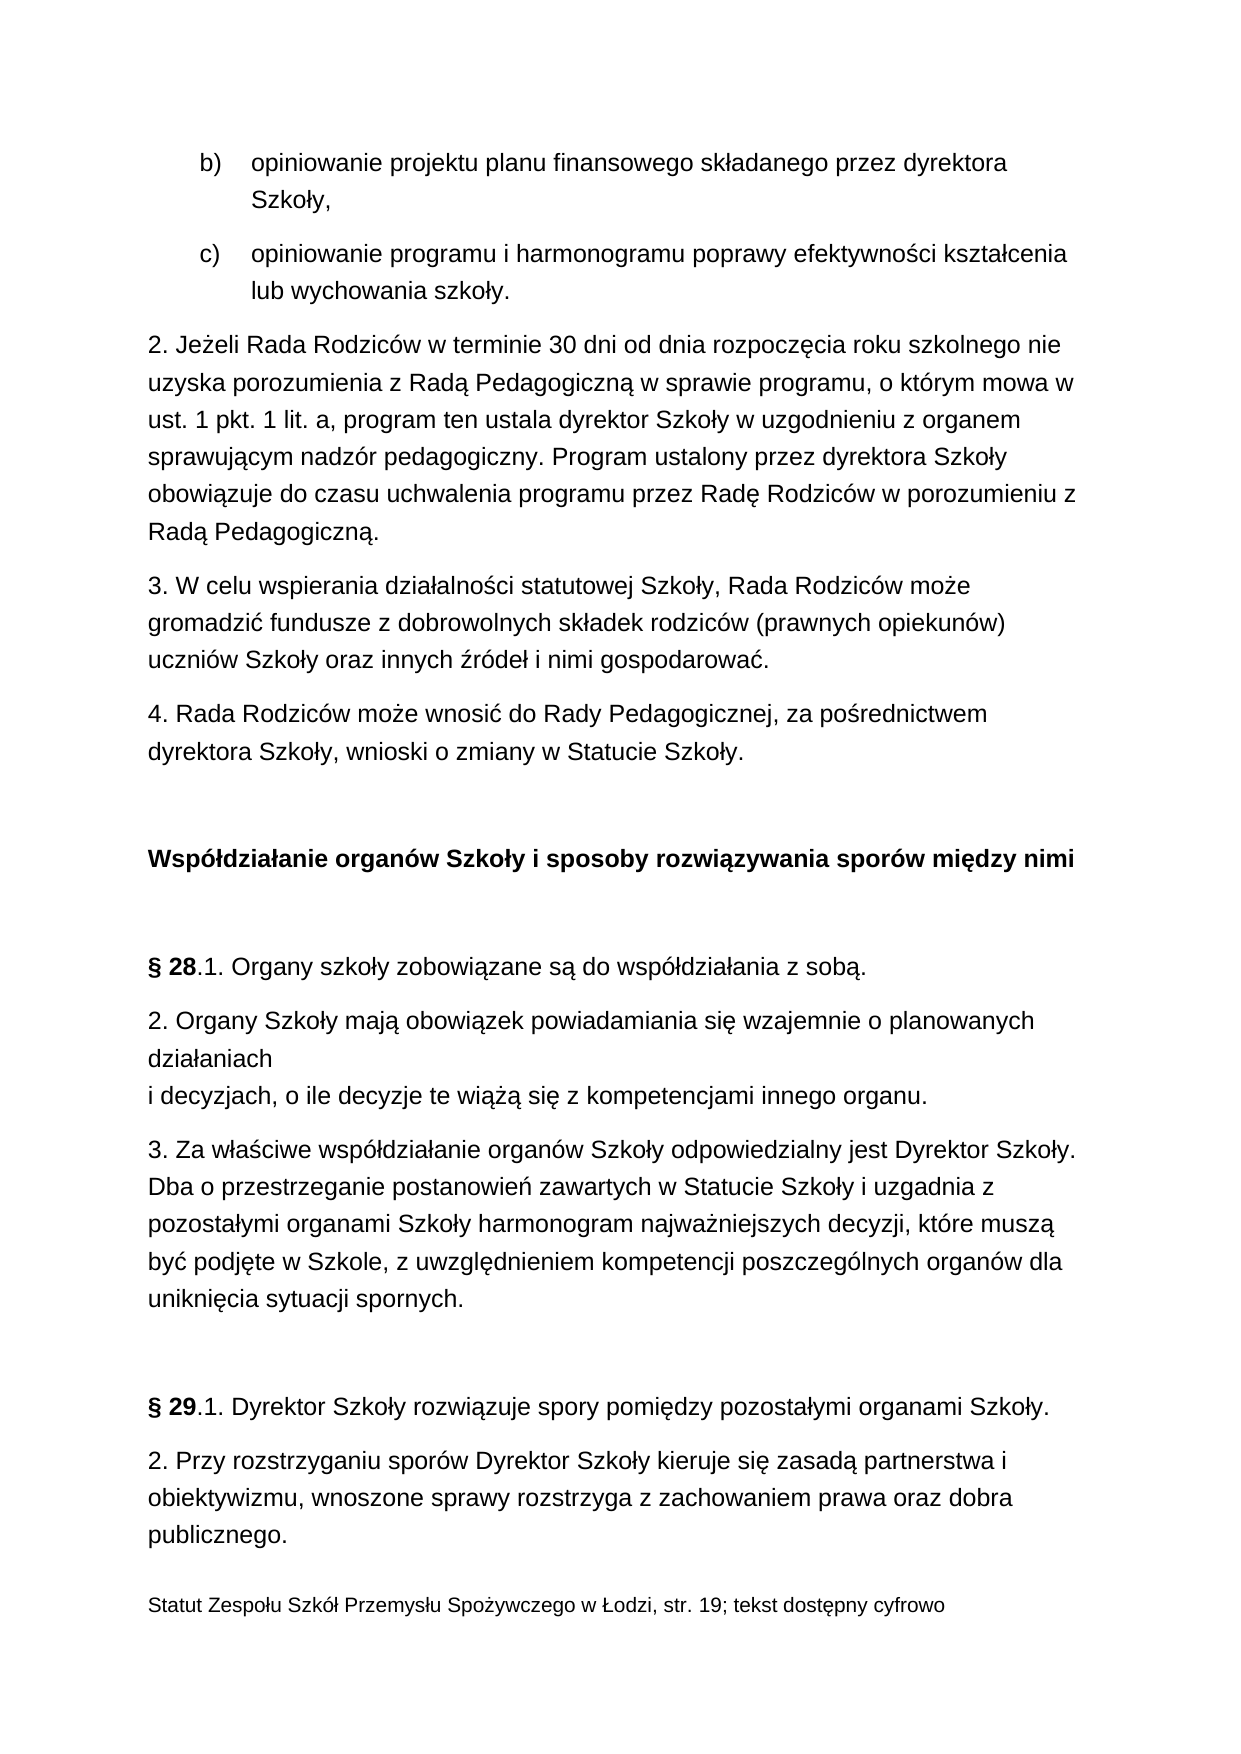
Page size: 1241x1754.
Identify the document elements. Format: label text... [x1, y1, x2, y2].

text § 28.1. Organy szkoły zobowiązane są do współdziałania z sobą. [148, 952, 1092, 981]
text § 29.1. Dyrektor Szkoły rozwiązuje spory pomiędzy pozostałymi organami Szkoły. [148, 1392, 1092, 1421]
text 3. W celu wspierania działalności statutowej Szkoły, Rada Rodziców może gromadzić fundusze z dobrowolnych składek rodziców (prawnych opiekunów) uczniów Szkoły oraz innych źródeł i nimi gospodarować. [148, 571, 1092, 674]
text 2. Organy Szkoły mają obowiązek powiadamiania się wzajemnie o planowanych działaniach i decyzjach, o ile decyzje te wiążą się z kompetencjami innego organu. [148, 1006, 1092, 1109]
text 2. Jeżeli Rada Rodziców w terminie 30 dni od dnia rozpoczęcia roku szkolnego nie uzyska porozumienia z Radą Pedagogiczną w sprawie programu, o którym mowa w ust. 1 pkt. 1 lit. a, program ten ustala dyrektor Szkoły w uzgodnieniu z organem sprawującym nadzór pedagogiczny. Program ustalony przez dyrektora Szkoły obowiązuje do czasu uchwalenia programu przez Radę Rodziców w porozumieniu z Radą Pedagogiczną. [148, 330, 1092, 545]
list opiniowanie projektu planu finansowego składanego przez dyrektora Szkoły, [199, 148, 1092, 214]
text Współdziałanie organów Szkoły i sposoby rozwiązywania sporów między nimi [148, 844, 1092, 873]
text 2. Przy rozstrzyganiu sporów Dyrektor Szkoły kieruje się zasadą partnerstwa i obiektywizmu, wnoszone sprawy rozstrzyga z zachowaniem prawa oraz dobra publicznego. [148, 1446, 1092, 1549]
text 4. Rada Rodziców może wnosić do Rady Pedagogicznej, za pośrednictwem dyrektora Szkoły, wnioski o zmiany w Statucie Szkoły. [148, 699, 1092, 765]
text 3. Za właściwe współdziałanie organów Szkoły odpowiedzialny jest Dyrektor Szkoły. Dba o przestrzeganie postanowień zawartych w Statucie Szkoły i uzgadnia z pozostałymi organami Szkoły harmonogram najważniejszych decyzji, które muszą być podjęte w Szkole, z uwzględnieniem kompetencji poszczególnych organów dla uniknięcia sytuacji spornych. [148, 1135, 1092, 1313]
list opiniowanie programu i harmonogramu poprawy efektywności kształcenia lub wychowania szkoły. [199, 239, 1092, 305]
